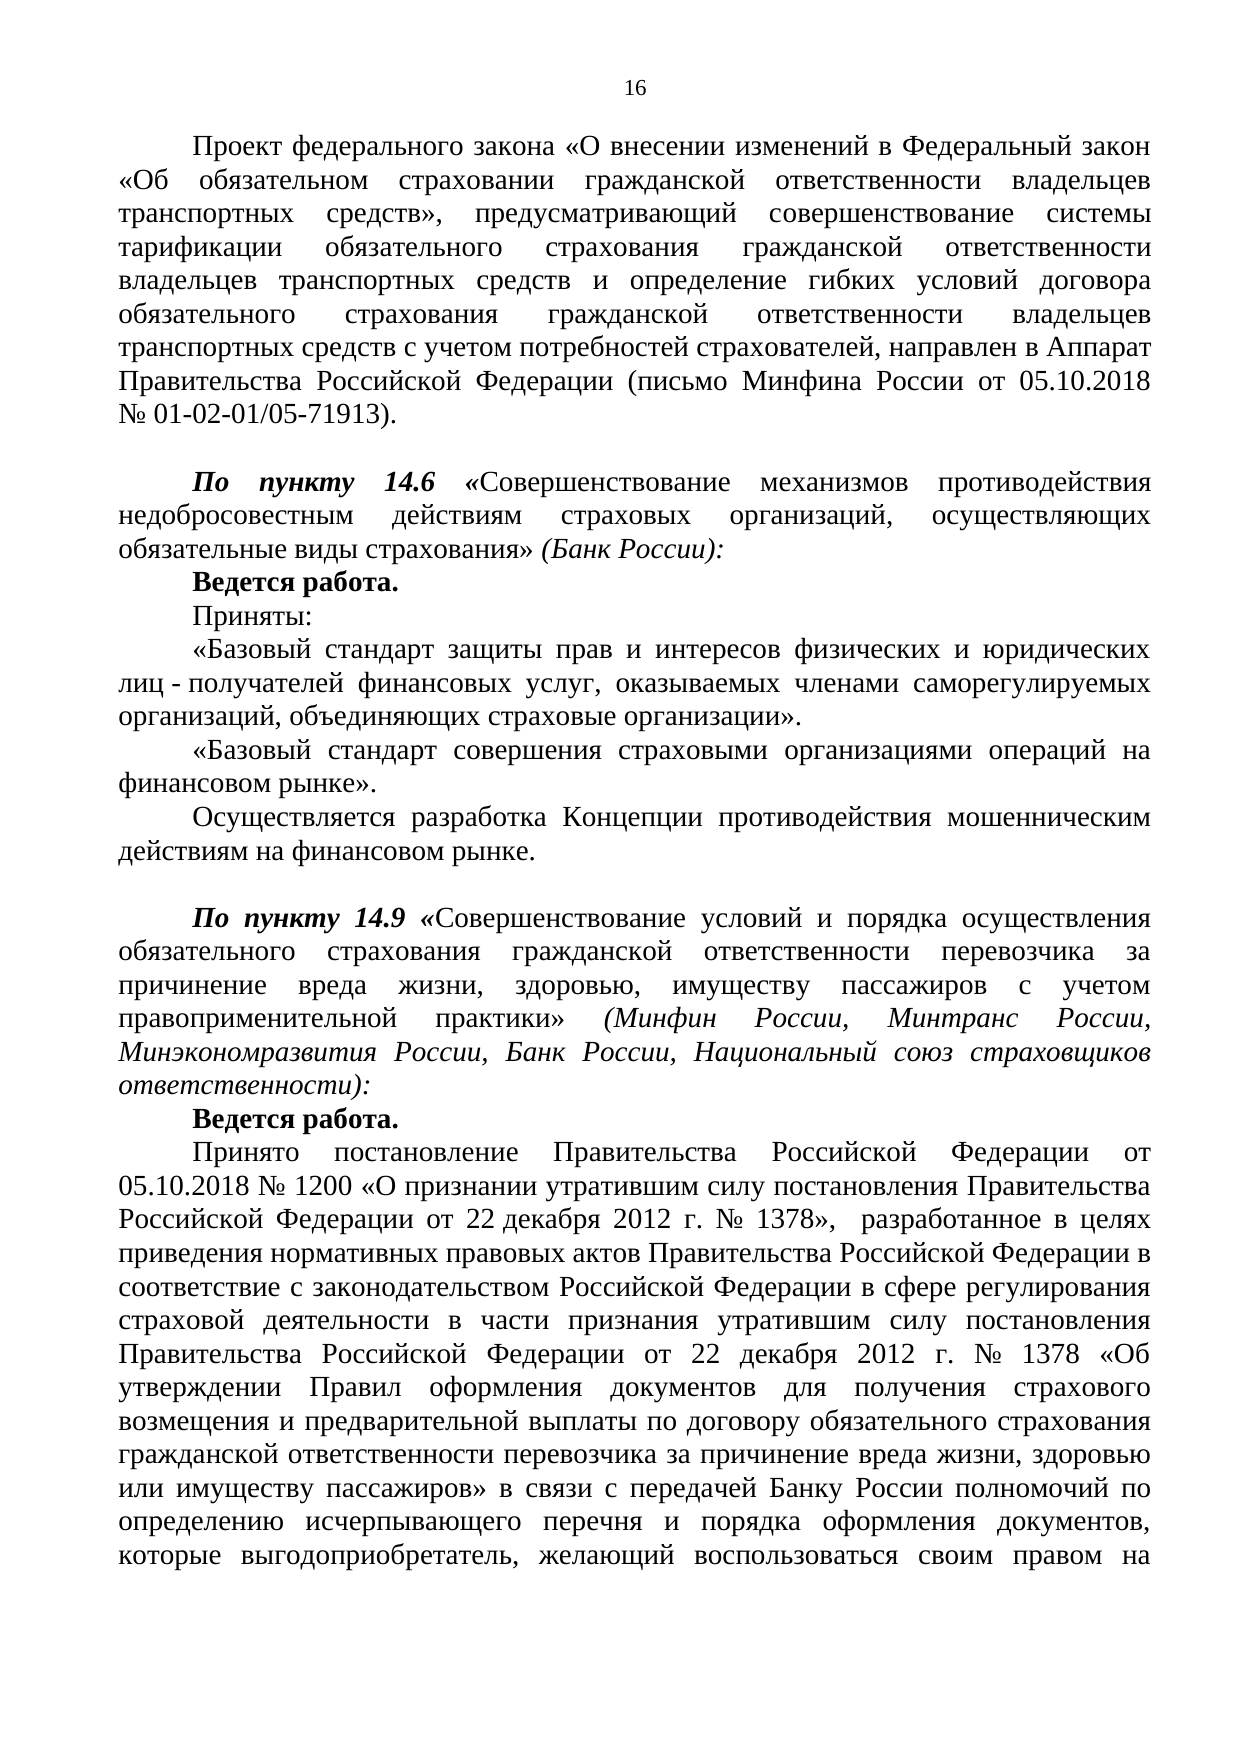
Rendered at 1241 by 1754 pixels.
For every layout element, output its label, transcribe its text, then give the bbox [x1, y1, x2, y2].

text Осуществляется разработка Концепции противодействия мошенническим действиям на финансовом рынке. [118, 799, 1152, 866]
text «Базовый стандарт совершения страховыми организациями операций на финансовом рынке». [118, 732, 1152, 799]
text Ведется работа. [118, 564, 1152, 598]
text «Базовый стандарт защиты прав и интересов физических и юридических лиц - получателей финансовых услуг, оказываемых членами саморегулируемых организаций, объединяющих страховые организации». [118, 631, 1152, 732]
text По пункту 14.9 «Совершенствование условий и порядка осуществления обязательного страхования гражданской ответственности перевозчика за причинение вреда жизни, здоровью, имуществу пассажиров с учетом правоприменительной практики» (Минфин России, Минтранс России, Минэкономразвития России, Банк России, Национальный союз страховщиков ответственности): [118, 900, 1152, 1101]
text Ведется работа. [118, 1101, 1152, 1134]
text По пункту 14.6 «Совершенствование механизмов противодействия недобросовестным действиям страховых организаций, осуществляющих обязательные виды страхования» (Банк России): [118, 464, 1152, 564]
text Приняты: [118, 598, 1152, 631]
text Проект федерального закона «О внесении изменений в Федеральный закон «Об обязательном страховании гражданской ответственности владельцев транспортных средств», предусматривающий совершенствование системы тарификации обязательного страхования гражданской ответственности владельцев транспортных средств и определение гибких условий договора обязательного страхования гражданской ответственности владельцев транспортных средств с учетом потребностей страхователей, направлен в Аппарат Правительства Российской Федерации (письмо Минфина России от 05.10.2018 № 01-02-01/05-71913). [118, 128, 1152, 430]
